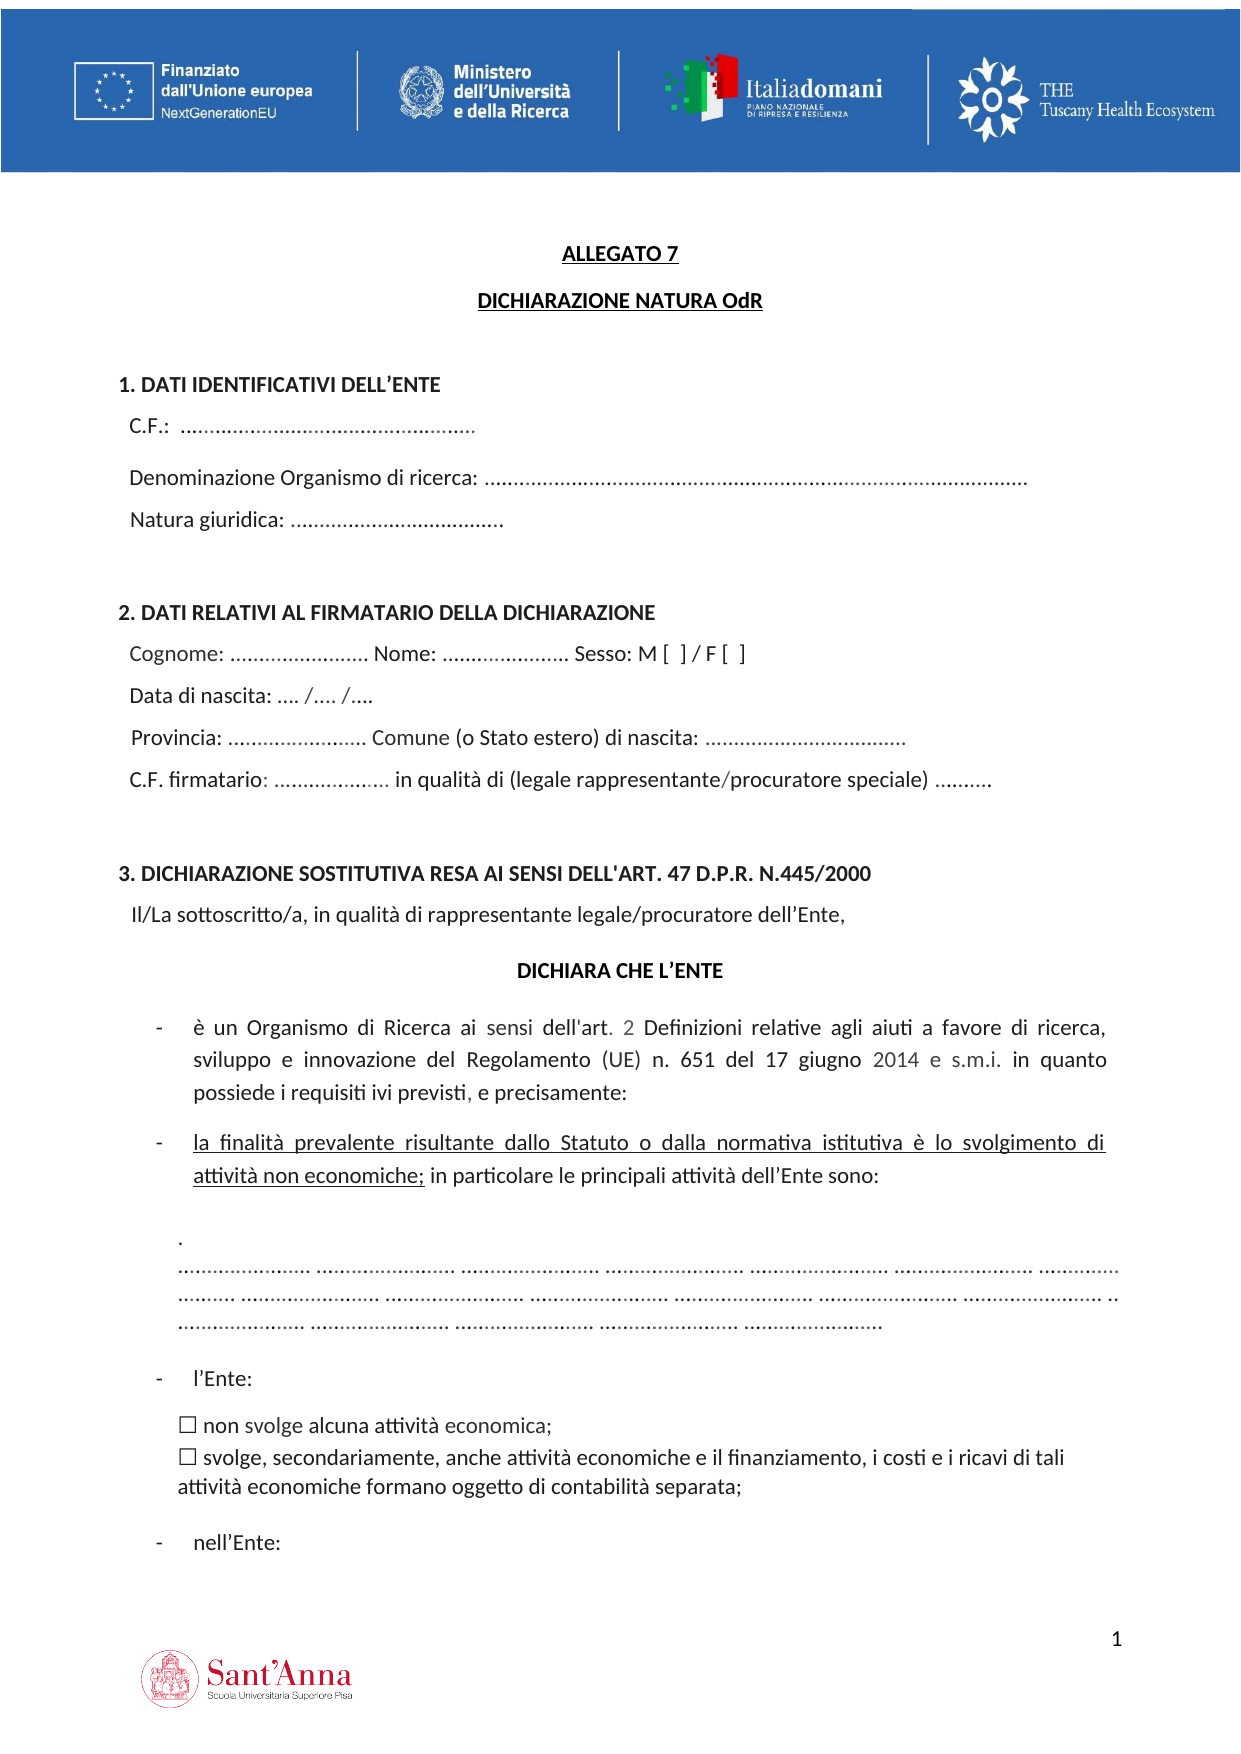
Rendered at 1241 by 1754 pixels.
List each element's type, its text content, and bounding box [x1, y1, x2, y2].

text ALLEGATO 7 [118, 239, 1122, 267]
text Natura giuridica: ..................................... [130, 505, 1122, 533]
text 1. DATI IDENTIFICATIVI DELL’ENTE [118, 370, 1122, 398]
list nell’Ente: [156, 1528, 1122, 1556]
text DICHIARAZIONE NATURA OdR [118, 286, 1122, 314]
text DICHIARA CHE L’ENTE [118, 956, 1122, 984]
text Il/La sottoscritto/a, in qualità di rappresentante legale/procuratore dell’Ente, [131, 900, 1122, 928]
text C.F. firmatario: .................... in qualità di (legale rappresentante/procuratore speciale) .......... [129, 765, 1122, 793]
text Cognome: ........................ Nome: ...................... Sesso: M [ ] / F [ ] [129, 639, 1122, 667]
list la finalità prevalente risultante dallo Statuto o dalla normativa istitutiva è lo svolgimento di attività non economiche; in particolare le principali attività dell’Ente sono: [156, 1128, 1106, 1189]
text ☐ svolge, secondariamente, anche attività economiche e il finanziamento, i costi e i ricavi di tali attività economiche formano oggetto di contabilità separata; [177, 1441, 1122, 1500]
list l’Ente: [156, 1364, 1122, 1392]
list è un Organismo di Ricerca ai sensi dell'art. 2 Definizioni relative agli aiuti a favore di ricerca, sviluppo e innovazione del Regolamento (UE) n. 651 del 17 giugno 2014 e s.m.i. in quanto possiede i requisiti ivi previsti, e precisamente: [156, 1013, 1107, 1106]
text Provincia: ........................ Comune (o Stato estero) di nascita: ................................... [131, 723, 1122, 751]
picture [118, 1627, 374, 1731]
text Denominazione Organismo di ricerca: .............................................................................................. [129, 463, 1122, 491]
text ........................ ........................ ........................ ........................ ........................ ........................ ........................ ........................ ........................ ........................ ........................ ........................ ........................ ........................ ........................ ........................ ........................ ........................ [177, 1223, 1122, 1336]
text 3. DICHIARAZIONE SOSTITUTIVA RESA AI SENSI DELL'ART. 47 D.P.R. N.445/2000 [118, 859, 1122, 887]
text C.F.: ................................................... [129, 411, 1122, 439]
text Data di nascita: …. /.... /.... [129, 681, 1122, 709]
text 2. DATI RELATIVI AL FIRMATARIO DELLA DICHIARAZIONE [118, 598, 1122, 626]
picture [1, 6, 1241, 173]
text ☐ non svolge alcuna attività economica; [177, 1409, 1122, 1441]
